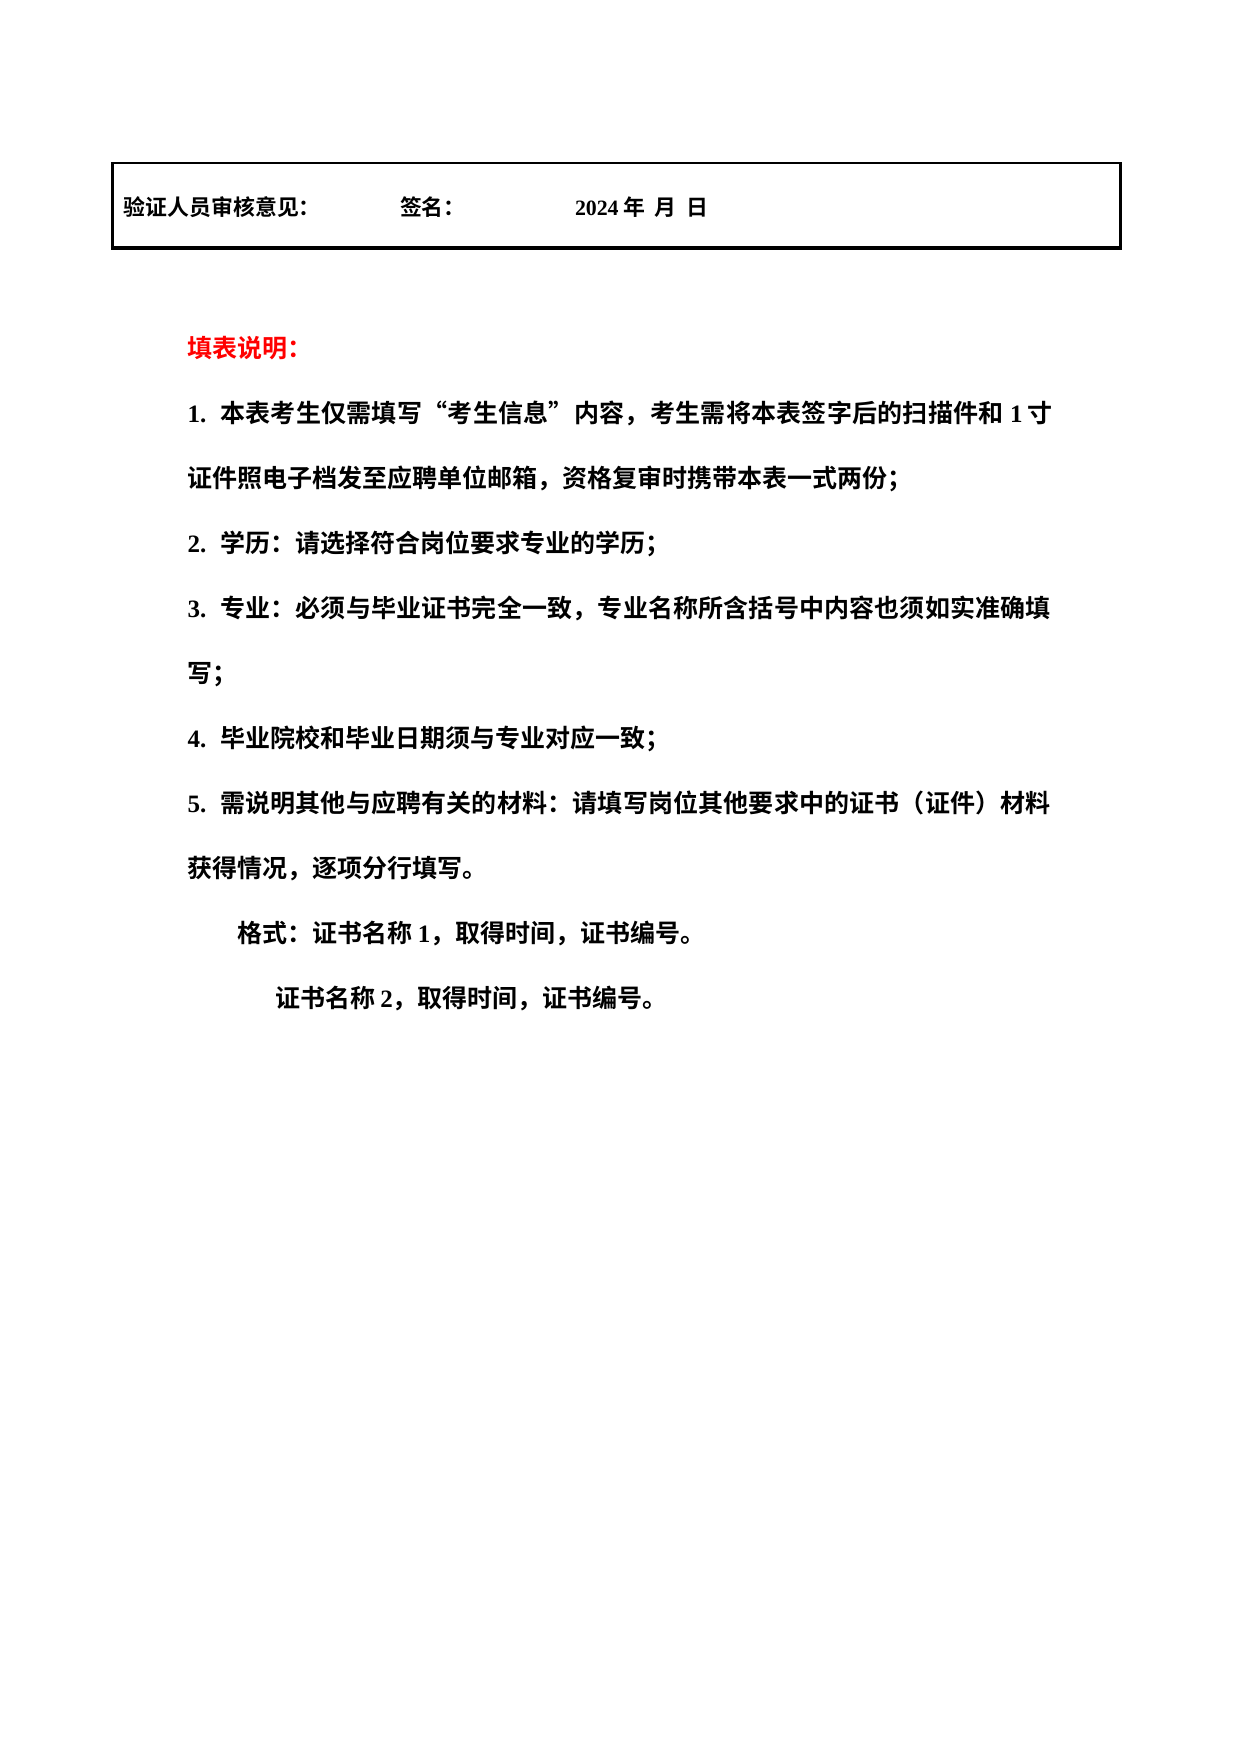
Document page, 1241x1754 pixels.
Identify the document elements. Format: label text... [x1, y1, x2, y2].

list 格式：证书名称1，取得时间，证书编号。 [187, 899, 1053, 964]
text 填表说明： [187, 314, 1053, 379]
list 专业：必须与毕业证书完全一致，专业名称所含括号中内容也须如实准确填写； [187, 574, 1053, 704]
table_cell 验证人员审核意见： 签名： 2024年 月 日 [114, 164, 1119, 246]
list 需说明其他与应聘有关的材料：请填写岗位其他要求中的证书（证件）材料获得情况，逐项分行填写。 [187, 769, 1053, 899]
list 毕业院校和毕业日期须与专业对应一致； [187, 704, 1053, 769]
list 学历：请选择符合岗位要求专业的学历； [187, 509, 1053, 574]
list 证书名称2，取得时间，证书编号。 [187, 964, 1053, 1029]
list 本表考生仅需填写“考生信息”内容，考生需将本表签字后的扫描件和1寸证件照电子档发至应聘单位邮箱，资格复审时携带本表一式两份； [187, 379, 1053, 509]
